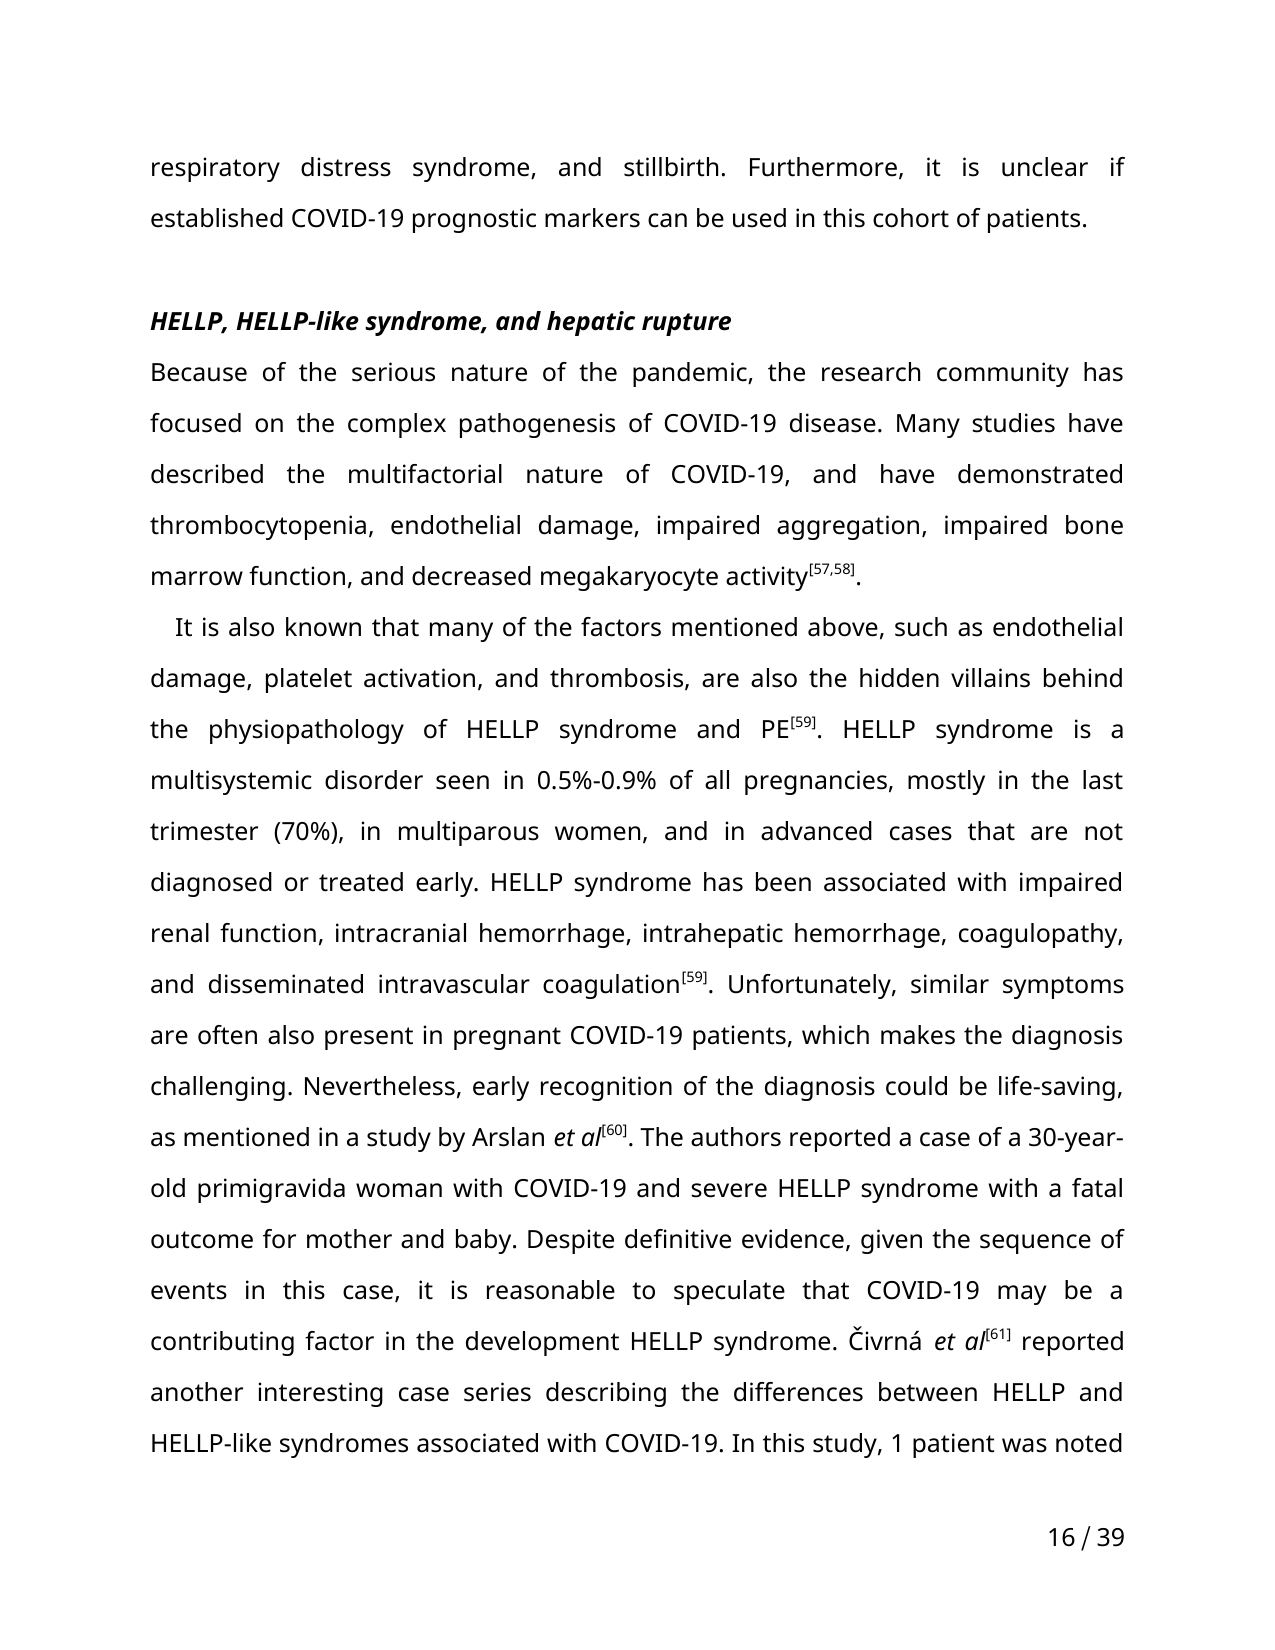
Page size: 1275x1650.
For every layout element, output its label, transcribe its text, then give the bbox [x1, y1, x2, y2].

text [150, 150, 1125, 235]
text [150, 609, 1125, 1460]
text Because of the serious nature of the pandemic, the research community has focused on the complex pathogenesis of COVID-19 disease. Many studies have described the multifactorial nature of COVID-19, and have demonstrated thrombocytopenia, endothelial damage, impaired aggregation, impaired bone marrow function, and decreased megakaryocyte activity[57,58]. [150, 354, 1125, 592]
text HELLP, HELLP-like syndrome, and hepatic rupture [150, 303, 1125, 337]
